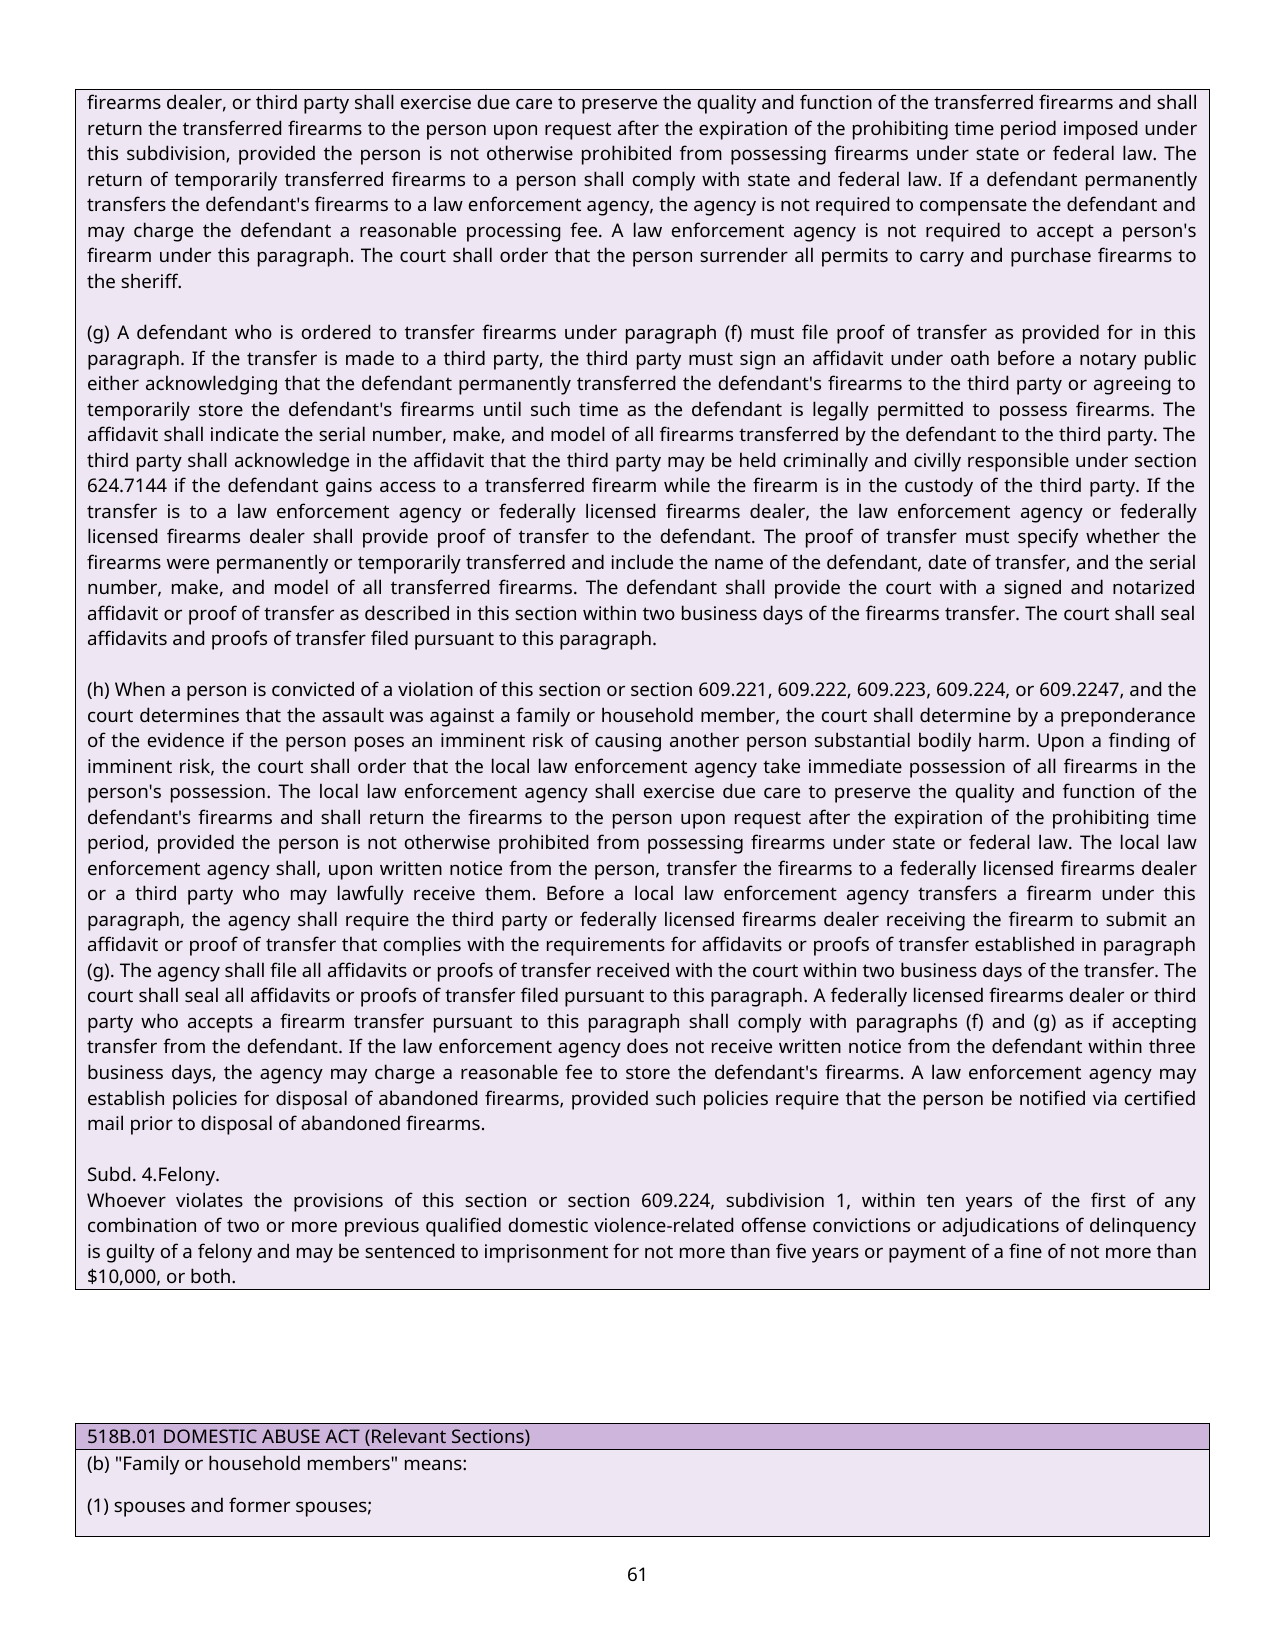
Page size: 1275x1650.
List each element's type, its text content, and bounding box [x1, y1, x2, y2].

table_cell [76, 90, 1209, 1289]
table_header 518B.01 DOMESTIC ABUSE ACT (Relevant Sections) [76, 1424, 1209, 1449]
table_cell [76, 1450, 1209, 1536]
